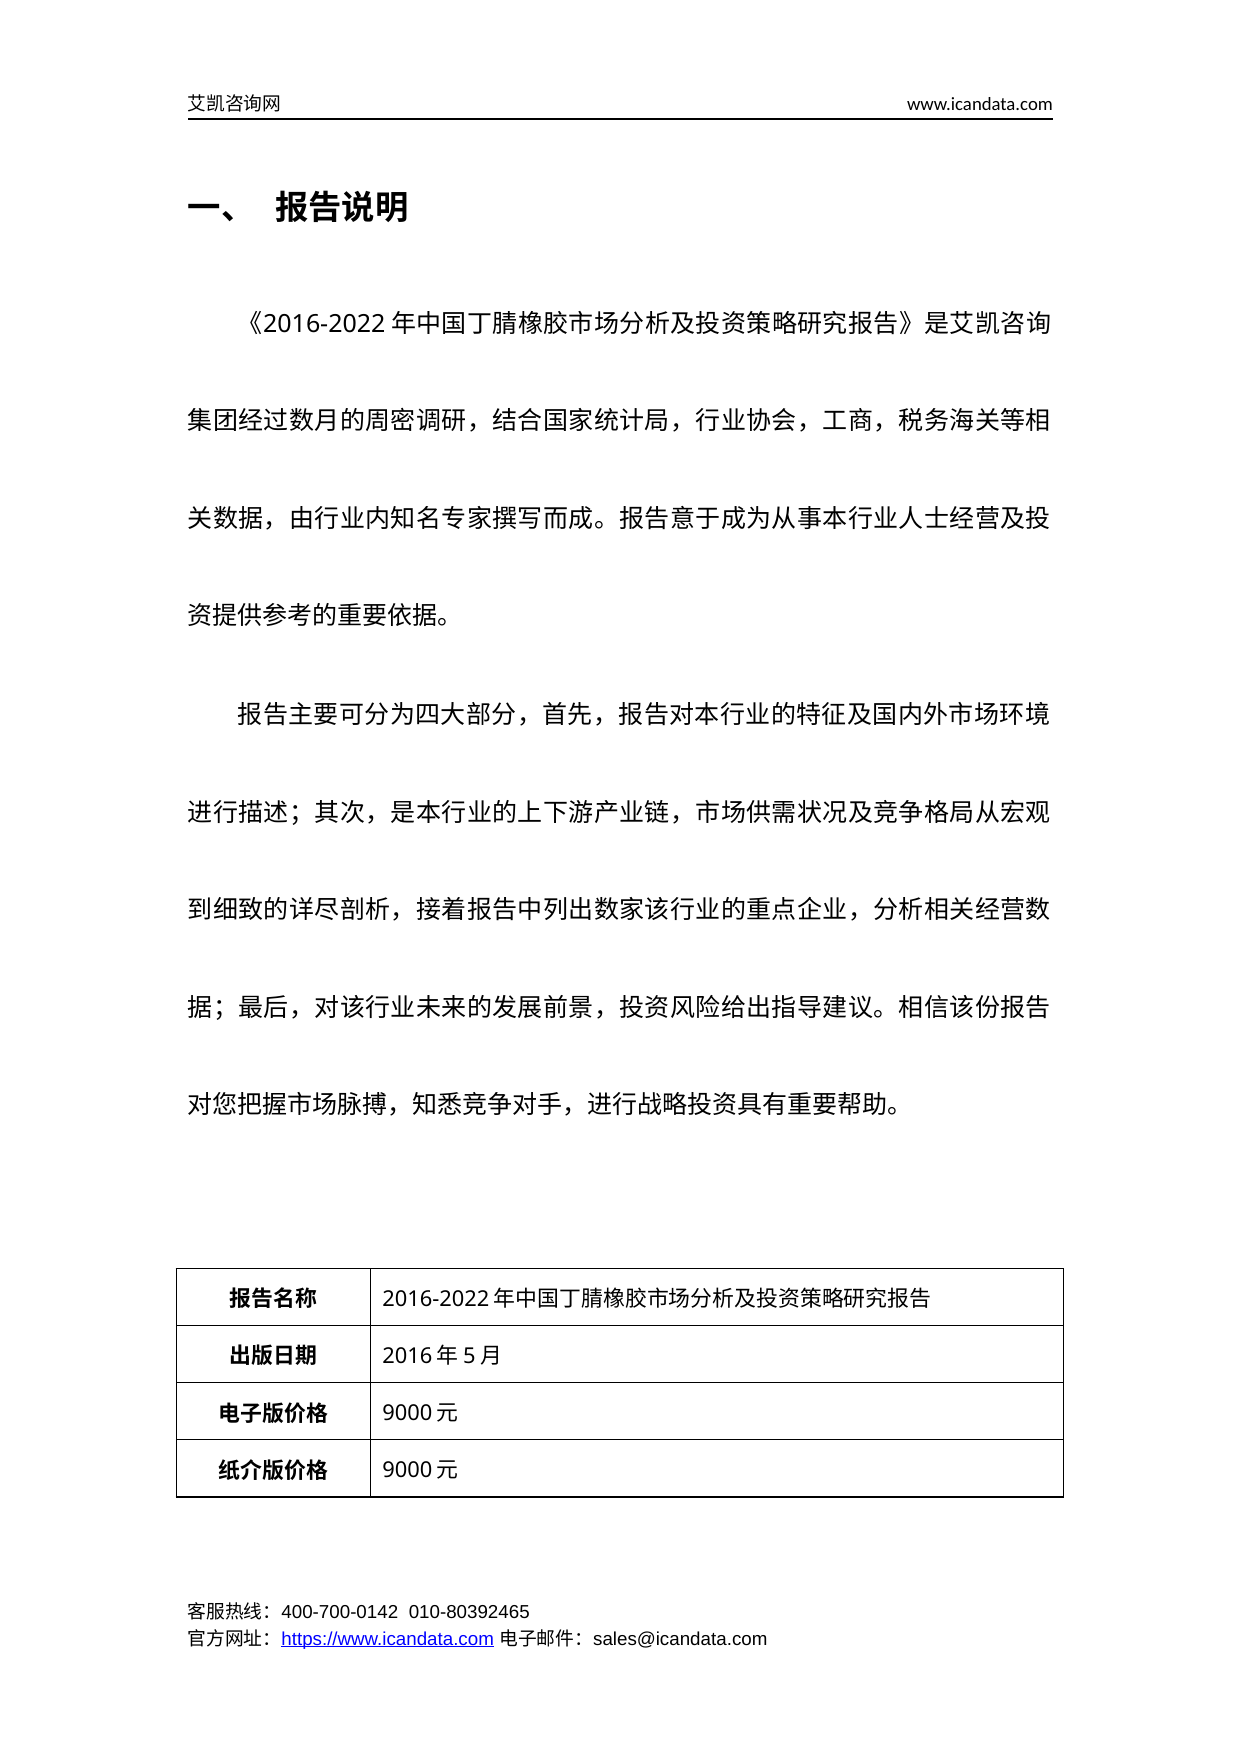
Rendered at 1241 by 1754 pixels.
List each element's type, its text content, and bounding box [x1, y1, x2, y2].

table_cell 电子版价格 [177, 1383, 370, 1439]
table_cell 2016年5月 [371, 1326, 1063, 1382]
table_cell 9000元 [371, 1383, 1063, 1439]
table_header 2016-2022年中国丁腈橡胶市场分析及投资策略研究报告 [371, 1269, 1063, 1325]
table_header 报告名称 [177, 1269, 370, 1325]
subtitle 报告说明 [187, 172, 1053, 237]
text 《2016-2022年中国丁腈橡胶市场分析及投资策略研究报告》是艾凯咨询集团经过数月的周密调研，结合国家统计局，行业协会，工商，税务海关等相关数据，由行业内知名专家撰写而成。报告意于成为从事本行业人士经营及投资提供参考的重要依据。 [187, 289, 1053, 646]
text 报告主要可分为四大部分，首先，报告对本行业的特征及国内外市场环境进行描述；其次，是本行业的上下游产业链，市场供需状况及竞争格局从宏观到细致的详尽剖析，接着报告中列出数家该行业的重点企业，分析相关经营数据；最后，对该行业未来的发展前景，投资风险给出指导建议。相信该份报告对您把握市场脉搏，知悉竞争对手，进行战略投资具有重要帮助。 [187, 681, 1053, 1136]
table_cell 纸介版价格 [177, 1440, 370, 1496]
table_cell 出版日期 [177, 1326, 370, 1382]
table_cell 9000元 [371, 1440, 1063, 1496]
